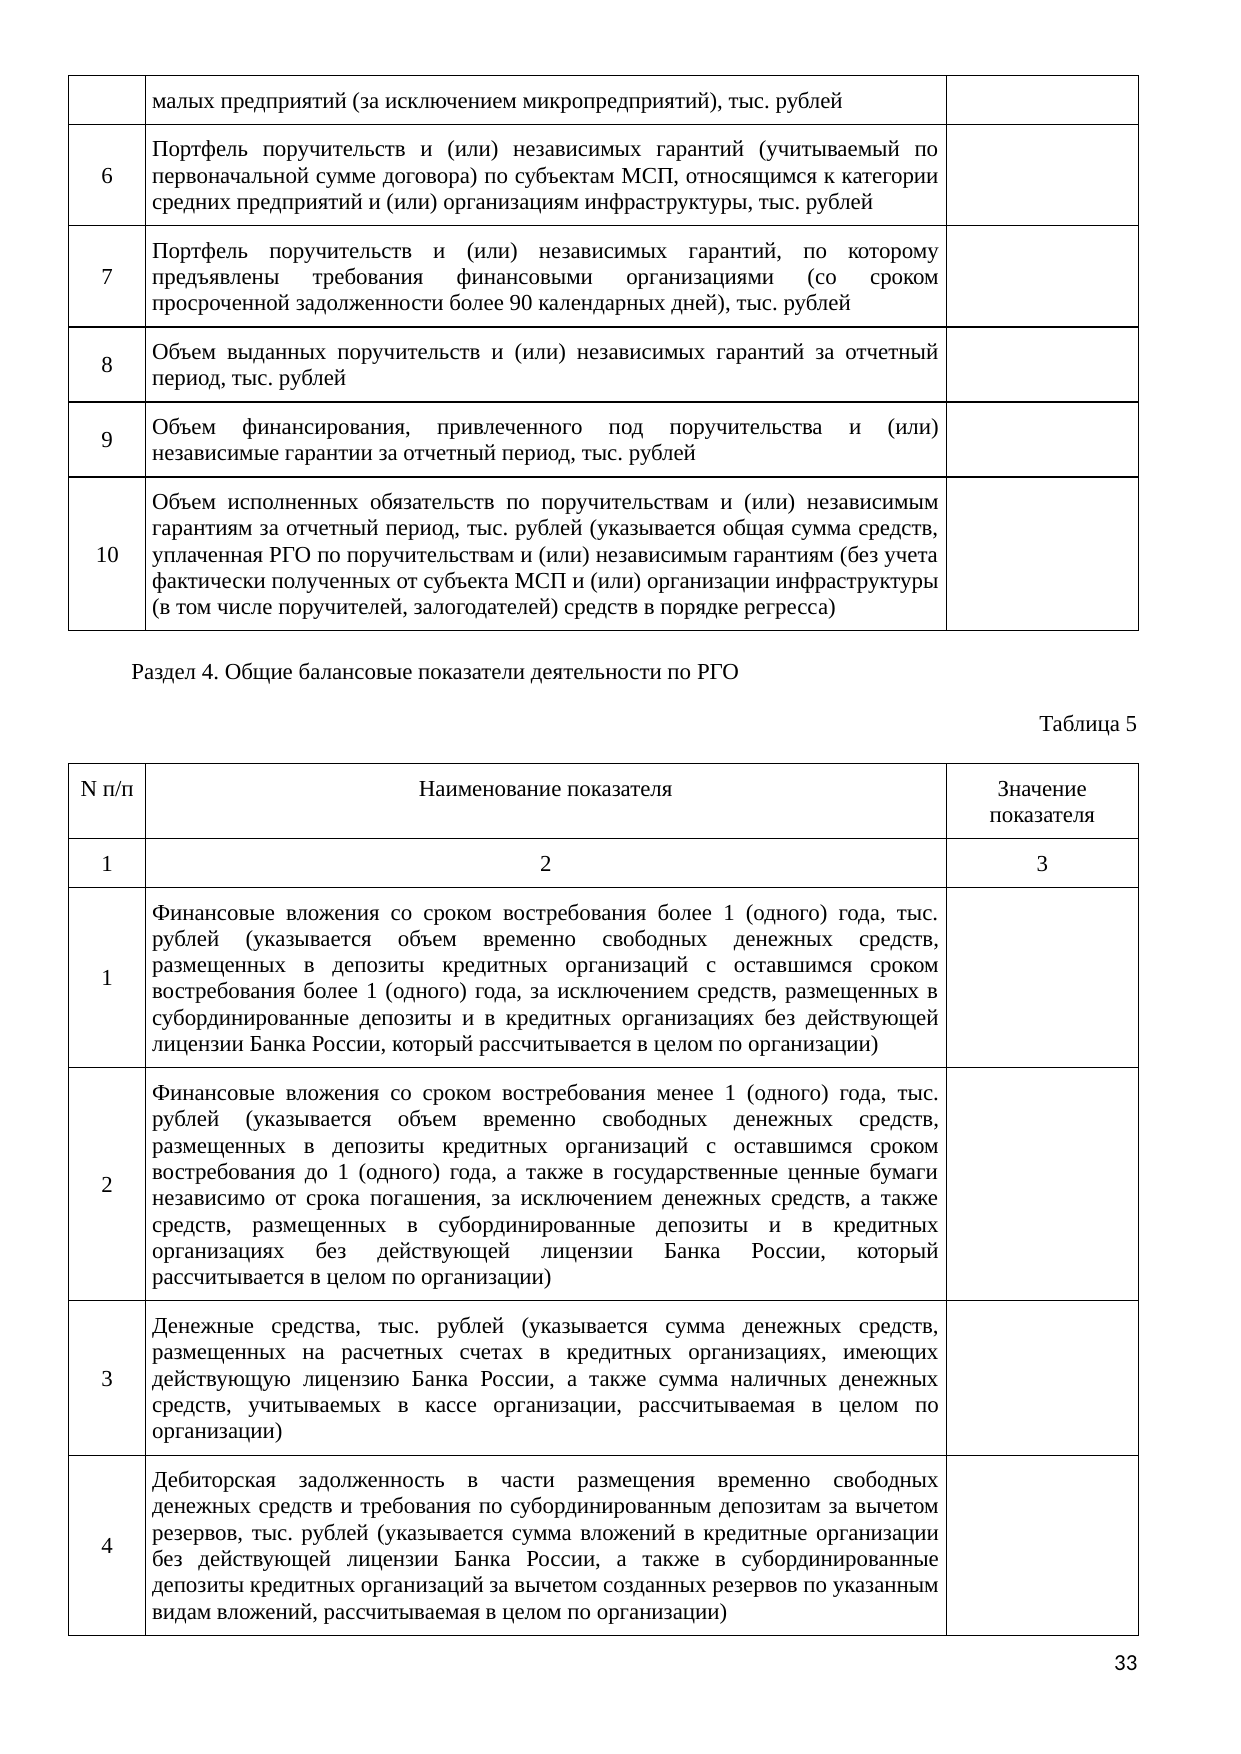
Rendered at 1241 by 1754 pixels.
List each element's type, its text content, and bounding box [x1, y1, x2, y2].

table_cell Финансовые вложения со сроком востребования более 1 (одного) года, тыс. рублей (указывается объем временно свободных денежных средств, размещенных в депозиты кредитных организаций с оставшимся сроком востребования более 1 (одного) года, за исключением средств, размещенных в субординированные депозиты и в кредитных организациях без действующей лицензии Банка России, который рассчитывается в целом по организации) [146, 888, 946, 1067]
table_cell 6 [69, 125, 145, 225]
table_cell [947, 403, 1138, 476]
table_cell [947, 226, 1138, 326]
table_cell 3 [69, 1301, 145, 1454]
table_cell 2 [146, 839, 946, 887]
text Раздел 4. Общие балансовые показатели деятельности по РГО [75, 658, 1137, 684]
table_cell 7 [69, 226, 145, 326]
table_cell 1 [69, 839, 145, 887]
table_header Значение показателя [947, 764, 1138, 838]
table_cell Денежные средства, тыс. рублей (указывается сумма денежных средств, размещенных на расчетных счетах в кредитных организациях, имеющих действующую лицензию Банка России, а также сумма наличных денежных средств, учитываемых в кассе организации, рассчитываемая в целом по организации) [146, 1301, 946, 1454]
table_cell Портфель поручительств и (или) независимых гарантий (учитываемый по первоначальной сумме договора) по субъектам МСП, относящимся к категории средних предприятий и (или) организациям инфраструктуры, тыс. рублей [146, 125, 946, 225]
table_cell 9 [69, 403, 145, 476]
table_cell [947, 888, 1138, 1067]
text Таблица 5 [75, 711, 1137, 737]
table_cell 4 [69, 1456, 145, 1635]
table_cell Объем выданных поручительств и (или) независимых гарантий за отчетный период, тыс. рублей [146, 328, 946, 401]
table_cell [947, 328, 1138, 401]
table_cell [947, 1301, 1138, 1454]
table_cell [146, 76, 946, 124]
table_cell Объем финансирования, привлеченного под поручительства и (или) независимые гарантии за отчетный период, тыс. рублей [146, 403, 946, 476]
table_cell 10 [69, 478, 145, 630]
table_cell Портфель поручительств и (или) независимых гарантий, по которому предъявлены требования финансовыми организациями (со сроком просроченной задолженности более 90 календарных дней), тыс. рублей [146, 226, 946, 326]
table_cell Финансовые вложения со сроком востребования менее 1 (одного) года, тыс. рублей (указывается объем временно свободных денежных средств, размещенных в депозиты кредитных организаций с оставшимся сроком востребования до 1 (одного) года, а также в государственные ценные бумаги независимо от срока погашения, за исключением денежных средств, а также средств, размещенных в субординированные депозиты и в кредитных организациях без действующей лицензии Банка России, который рассчитывается в целом по организации) [146, 1068, 946, 1300]
table_cell 5 [69, 76, 145, 124]
table_cell [947, 76, 1138, 124]
table_cell [947, 478, 1138, 630]
table_cell [947, 1456, 1138, 1635]
table_cell Объем исполненных обязательств по поручительствам и (или) независимым гарантиям за отчетный период, тыс. рублей (указывается общая сумма средств, уплаченная РГО по поручительствам и (или) независимым гарантиям (без учета фактически полученных от субъекта МСП и (или) организации инфраструктуры (в том числе поручителей, залогодателей) средств в порядке регресса) [146, 478, 946, 630]
table_cell [947, 125, 1138, 225]
table_cell 3 [947, 839, 1138, 887]
table_header N п/п [69, 764, 145, 838]
table_cell 8 [69, 328, 145, 401]
table_cell [947, 1068, 1138, 1300]
table_cell Дебиторская задолженность в части размещения временно свободных денежных средств и требования по субординированным депозитам за вычетом резервов, тыс. рублей (указывается сумма вложений в кредитные организации без действующей лицензии Банка России, а также в субординированные депозиты кредитных организаций за вычетом созданных резервов по указанным видам вложений, рассчитываемая в целом по организации) [146, 1456, 946, 1635]
table_cell 2 [69, 1068, 145, 1300]
table_header Наименование показателя [146, 764, 946, 838]
table_cell 1 [69, 888, 145, 1067]
